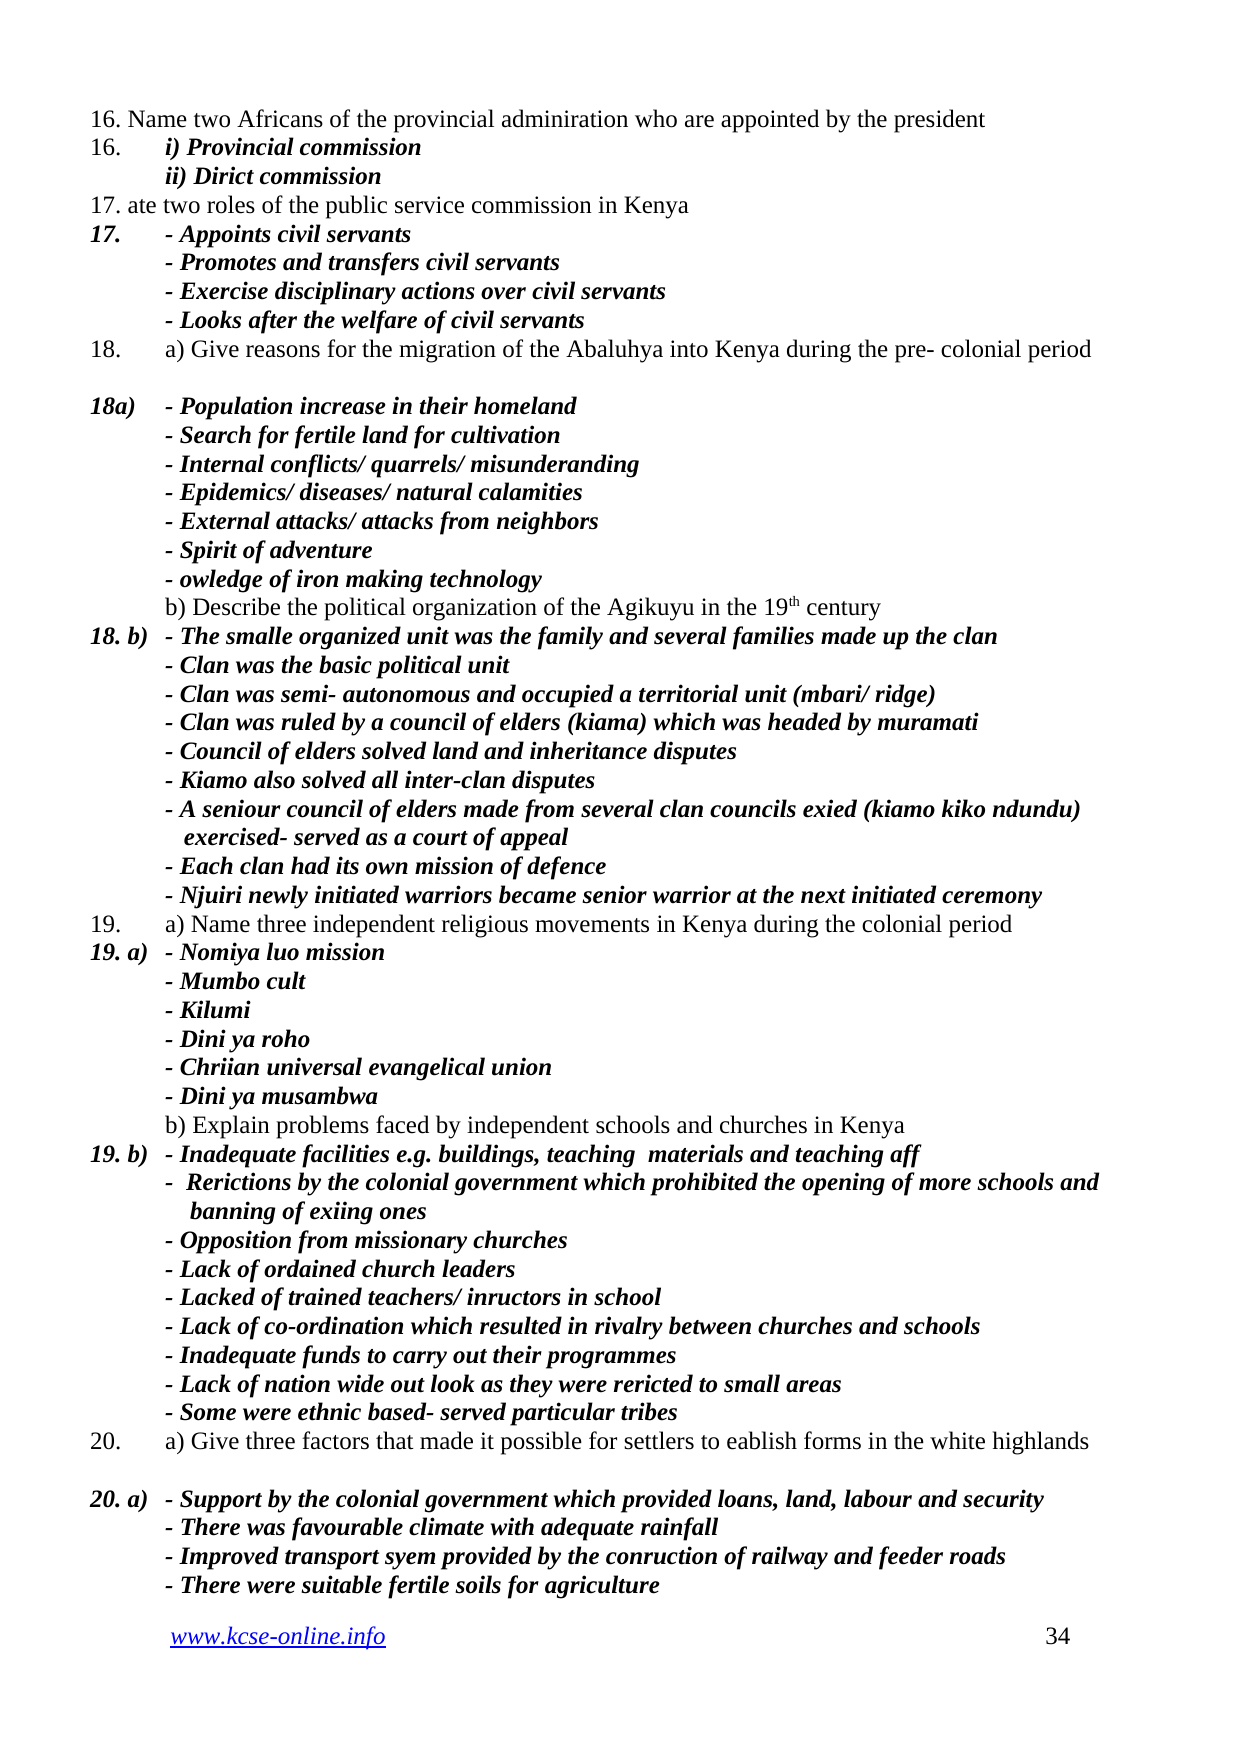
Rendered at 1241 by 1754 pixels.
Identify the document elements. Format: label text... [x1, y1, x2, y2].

text 17. ate two roles of the public service commission in Kenya [90, 190, 1150, 219]
text - Dini ya roho [165, 1024, 1150, 1052]
text - Improved transport syem provided by the conruction of railway and feeder roads [165, 1541, 1150, 1570]
text 19. b) - Inadequate facilities e.g. buildings, teaching materials and teaching aff [90, 1139, 1150, 1167]
text b) Explain problems faced by independent schools and churches in Kenya [165, 1110, 1150, 1139]
text 17. - Appoints civil servants [90, 219, 1150, 247]
text - Some were ethnic based- served particular tribes [165, 1397, 1150, 1426]
text 19. a) Name three independent religious movements in Kenya during the colonial period [90, 909, 1150, 937]
text - Lack of nation wide out look as they were rericted to small areas [165, 1369, 1150, 1397]
text - owledge of iron making technology [165, 564, 1150, 592]
text - Clan was semi- autonomous and occupied a territorial unit (mbari/ ridge) [165, 679, 1150, 707]
text - Internal conflicts/ quarrels/ misunderanding [165, 449, 1150, 477]
text - Kiamo also solved all inter-clan disputes [165, 765, 1150, 794]
text - External attacks/ attacks from neighbors [165, 506, 1150, 535]
text - Spirit of adventure [165, 535, 1150, 564]
text 20. a) Give three factors that made it possible for settlers to eablish forms in the white highlands [90, 1426, 1150, 1455]
text 16. Name two Africans of the provincial adminiration who are appointed by the president [90, 104, 1150, 132]
text 20. a) - Support by the colonial government which provided loans, land, labour and security [90, 1484, 1150, 1512]
text - Lacked of trained teachers/ inructors in school [165, 1282, 1150, 1311]
text - Council of elders solved land and inheritance disputes [165, 736, 1150, 765]
text - Kilumi [165, 995, 1150, 1024]
text exercised- served as a court of appeal [165, 822, 1150, 851]
text 19. a) - Nomiya luo mission [90, 937, 1150, 966]
text 18. a) Give reasons for the migration of the Abaluhya into Kenya during the pre- colonial period [90, 334, 1150, 362]
text - Dini ya musambwa [165, 1081, 1150, 1110]
text - Promotes and transfers civil servants [165, 247, 1150, 276]
text - Lack of ordained church leaders [165, 1254, 1150, 1282]
text - There was favourable climate with adequate rainfall [165, 1512, 1150, 1541]
text - Rerictions by the colonial government which prohibited the opening of more schools and [165, 1167, 1150, 1196]
text ii) Dirict commission [90, 161, 1150, 190]
text banning of exiing ones [165, 1196, 1150, 1225]
text 16. i) Provincial commission [90, 132, 1150, 161]
text - Exercise disciplinary actions over civil servants [165, 276, 1150, 305]
text - Each clan had its own mission of defence [165, 851, 1150, 880]
text b) Describe the political organization of the Agikuyu in the 19th century [165, 592, 1150, 621]
text 18a) - Population increase in their homeland [90, 391, 1150, 420]
text - Njuiri newly initiated warriors became senior warrior at the next initiated ceremony [165, 880, 1150, 909]
text - Inadequate funds to carry out their programmes [165, 1340, 1150, 1369]
text - Lack of co-ordination which resulted in rivalry between churches and schools [165, 1311, 1150, 1340]
text - Clan was ruled by a council of elders (kiama) which was headed by muramati [165, 707, 1150, 736]
text - Opposition from missionary churches [165, 1225, 1150, 1254]
text - Search for fertile land for cultivation [165, 420, 1150, 449]
text - Looks after the welfare of civil servants [165, 305, 1150, 334]
text 18. b) - The smalle organized unit was the family and several families made up the clan [90, 621, 1150, 650]
text - Clan was the basic political unit [165, 650, 1150, 679]
text - A seniour council of elders made from several clan councils exied (kiamo kiko ndundu) [165, 794, 1150, 822]
text - There were suitable fertile soils for agriculture [165, 1570, 1150, 1599]
text - Chriian universal evangelical union [165, 1052, 1150, 1081]
text - Epidemics/ diseases/ natural calamities [165, 477, 1150, 506]
text - Mumbo cult [165, 966, 1150, 995]
